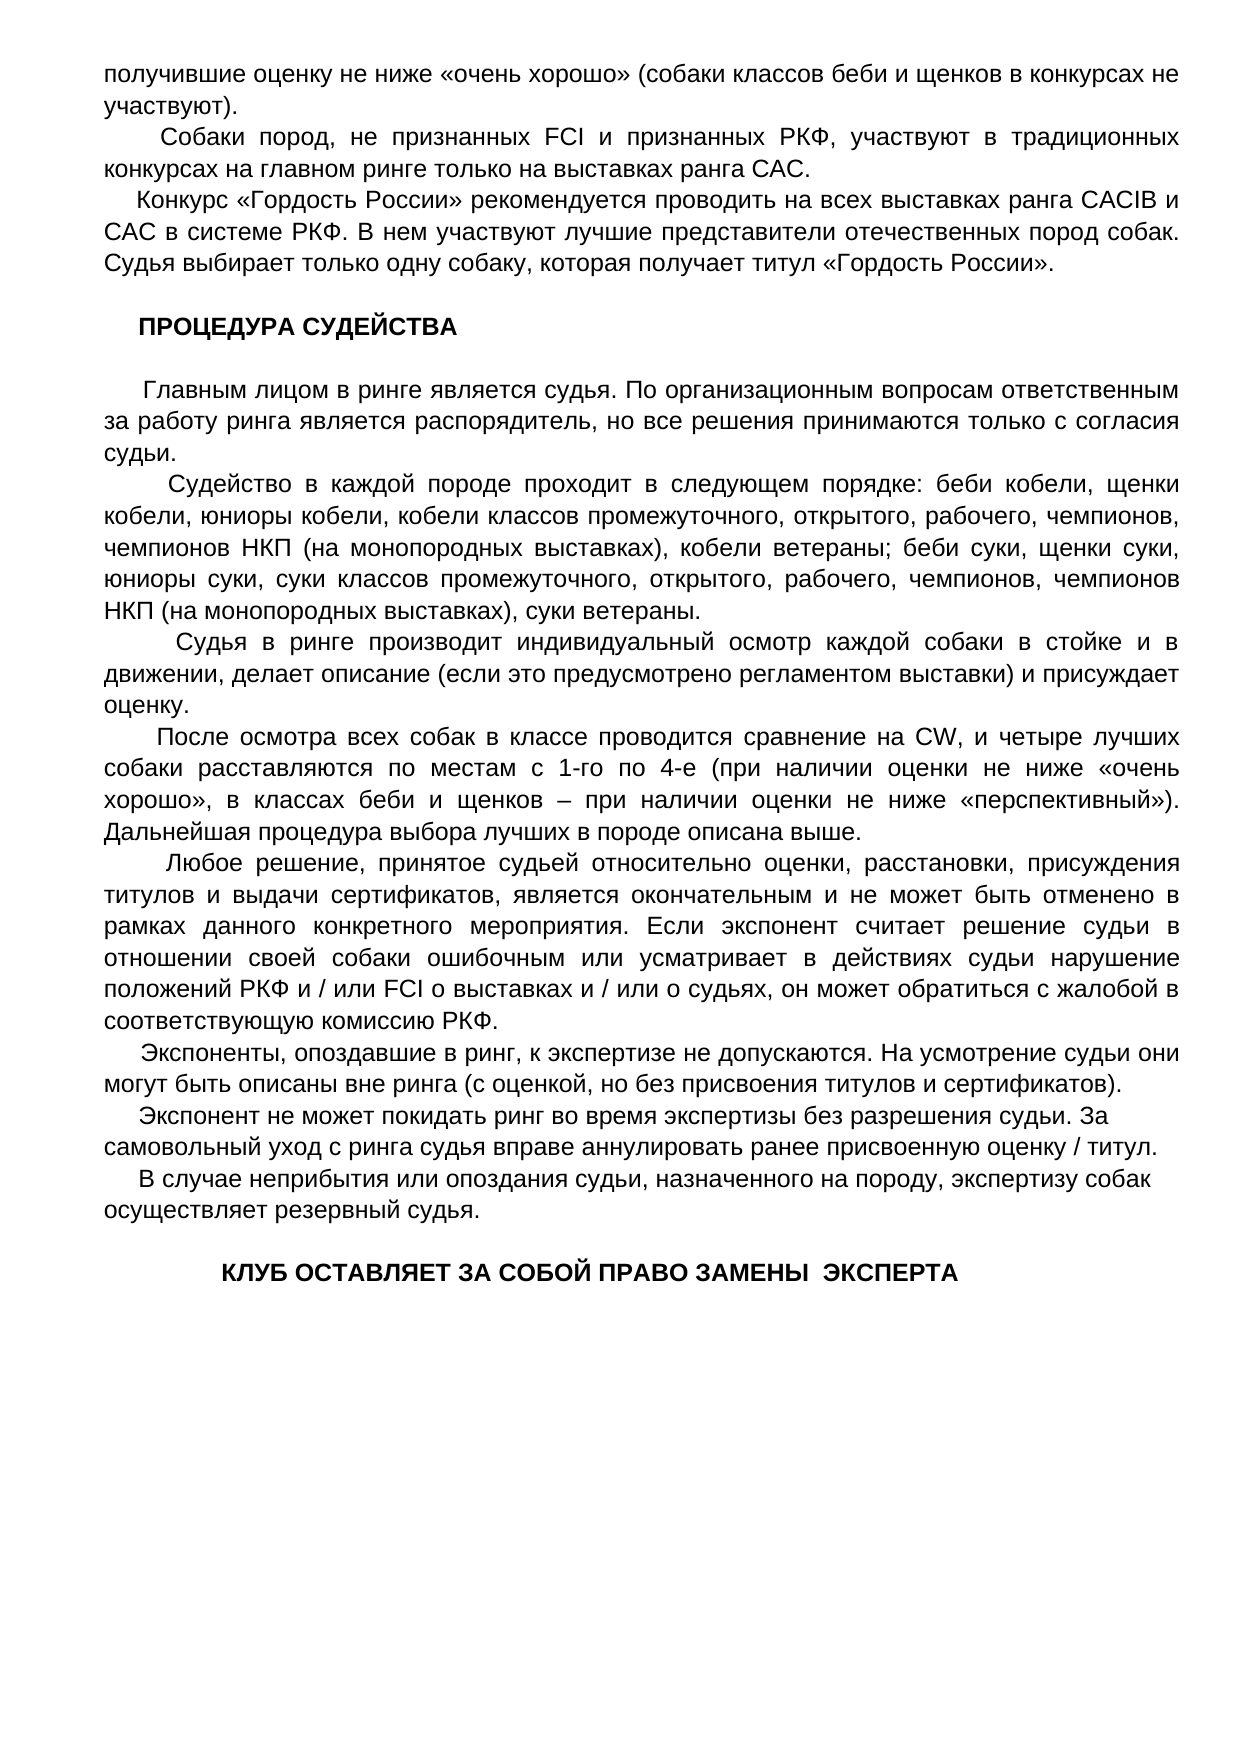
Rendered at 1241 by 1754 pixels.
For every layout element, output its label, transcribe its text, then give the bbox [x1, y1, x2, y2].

text Главным лицом в ринге является судья. По организационным вопросам ответственным за работу ринга является распорядитель, но все решения принимаются только с согласия судьи. [103, 375, 1181, 467]
text Экспоненты, опоздавшие в ринг, к экспертизе не допускаются. На усмотрение судьи они могут быть описаны вне ринга (с оценкой, но без присвоения титулов и сертификатов). [103, 1037, 1181, 1098]
text Экспонент не может покидать ринг во время экспертизы без разрешения судьи. За [103, 1101, 1181, 1129]
text осуществляет резервный судья. [103, 1195, 1181, 1224]
text Любое решение, принятое судьей относительно оценки, расстановки, присуждения титулов и выдачи сертификатов, является окончательным и не может быть отменено в рамках данного конкретного мероприятия. Если экспонент считает решение судьи в отношении своей собаки ошибочным или усматривает в действиях судьи нарушение положений РКФ и / или FCI о выставках и / или о судьях, он может обратиться с жалобой в соответствующую комиссию РКФ. [103, 848, 1181, 1035]
text Собаки пород, не признанных FCI и признанных РКФ, участвуют в традиционных конкурсах на главном ринге только на выставках ранга CAC. [103, 122, 1181, 182]
text ПРОЦЕДУРА СУДЕЙСТВА [103, 312, 1181, 340]
text Судейство в каждой породе проходит в следующем порядке: беби кобели, щенки кобели, юниоры кобели, кобели классов промежуточного, открытого, рабочего, чемпионов, чемпионов НКП (на монопородных выставках), кобели ветераны; беби суки, щенки суки, юниоры суки, суки классов промежуточного, открытого, рабочего, чемпионов, чемпионов НКП (на монопородных выставках), суки ветераны. [103, 469, 1181, 624]
text Конкурс «Гордость России» рекомендуется проводить на всех выставках ранга CACIB и CAC в системе РКФ. В нем участвуют лучшие представители отечественных пород собак. Судья выбирает только одну собаку, которая получает титул «Гордость России». [103, 185, 1181, 277]
text Судья в ринге производит индивидуальный осмотр каждой собаки в стойке и в движении, делает описание (если это предусмотрено регламентом выставки) и присуждает оценку. [103, 627, 1181, 719]
text КЛУБ ОСТАВЛЯЕТ ЗА СОБОЙ ПРАВО ЗАМЕНЫ ЭКСПЕРТА [103, 1258, 1181, 1287]
text После осмотра всех собак в классе проводится сравнение на CW, и четыре лучших собаки расставляются по местам с 1-го по 4-е (при наличии оценки не ниже «очень хорошо», в классах беби и щенков – при наличии оценки не ниже «перспективный»). Дальнейшая процедура выбора лучших в породе описана выше. [103, 722, 1181, 845]
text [103, 59, 1181, 119]
text В случае неприбытия или опоздания судьи, назначенного на породу, экспертизу собак [103, 1164, 1181, 1192]
text самовольный уход с ринга судья вправе аннулировать ранее присвоенную оценку / титул. [103, 1132, 1181, 1161]
